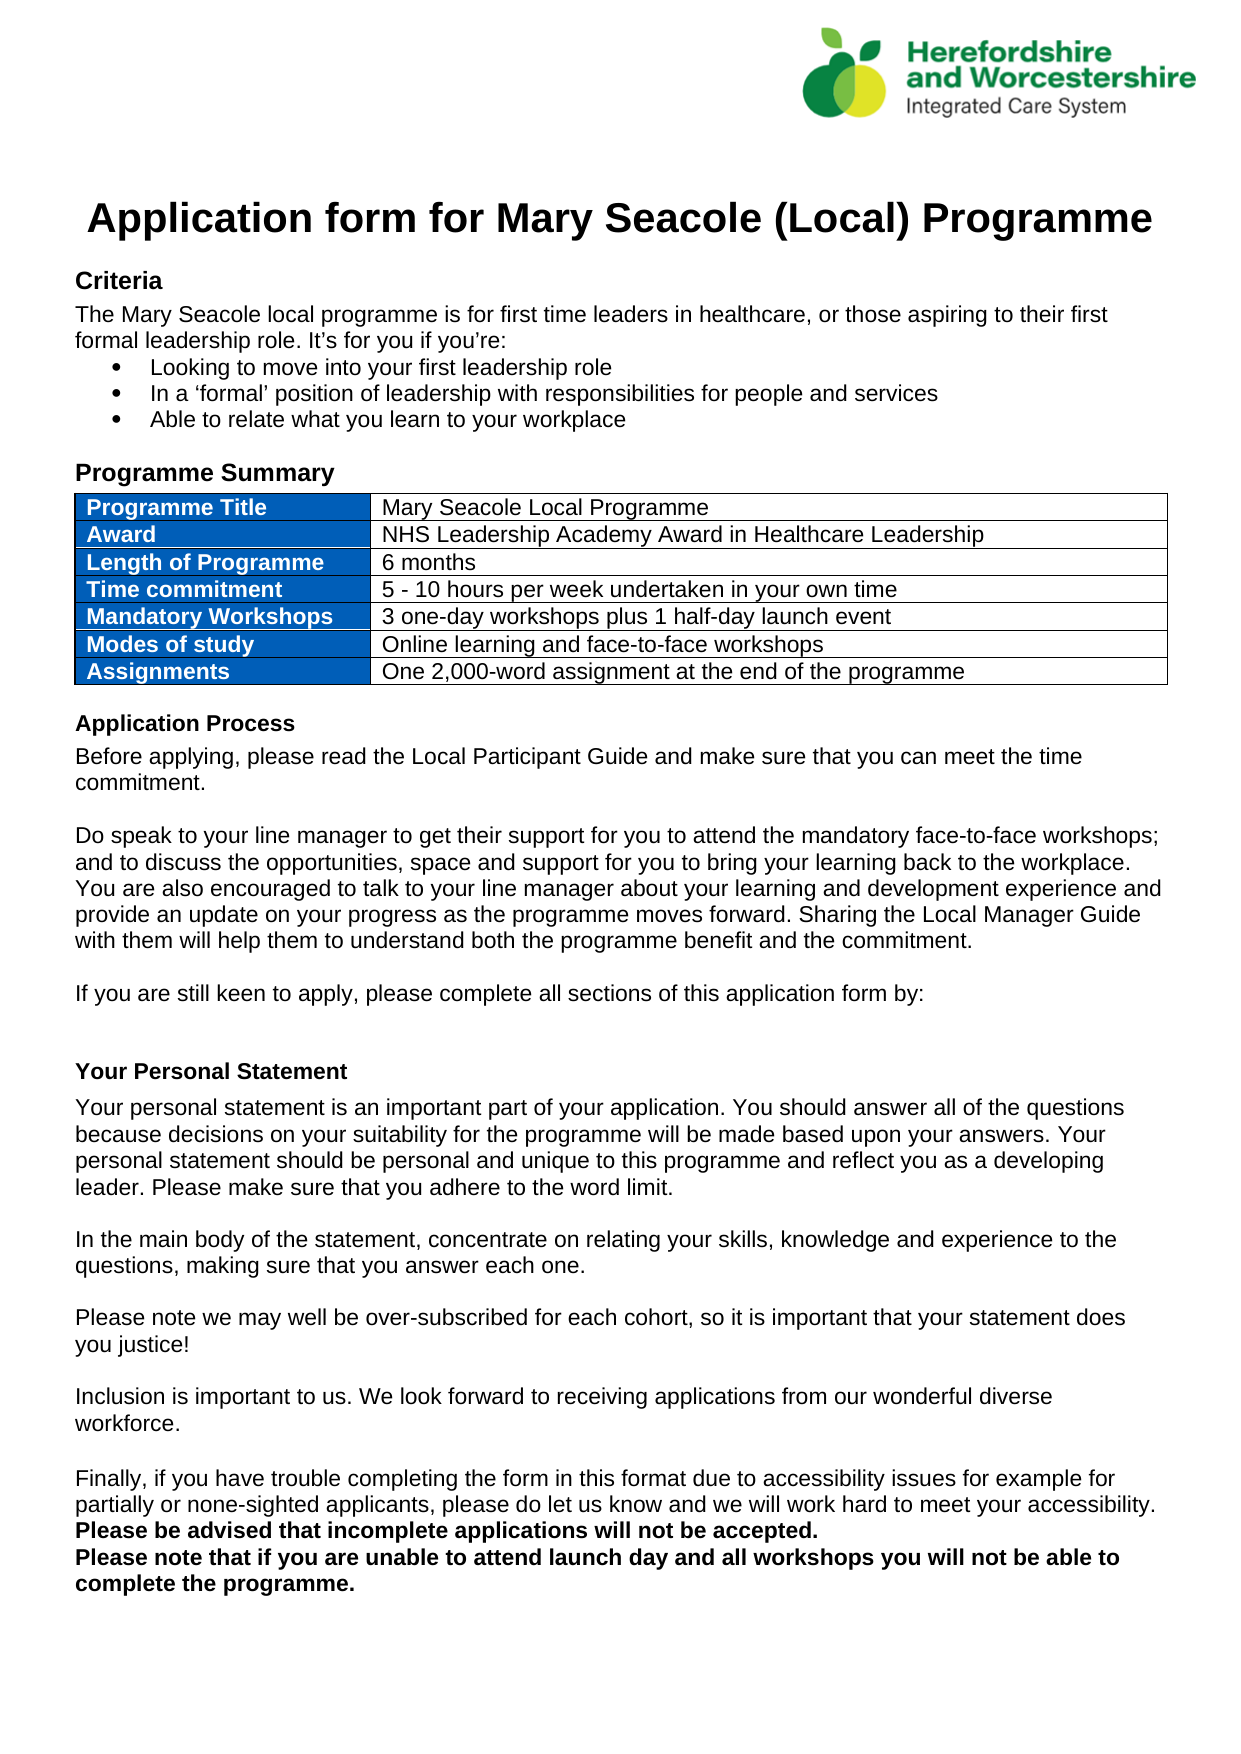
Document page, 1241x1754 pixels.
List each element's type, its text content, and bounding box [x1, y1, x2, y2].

table_cell 5 - 10 hours per week undertaken in your own time [371, 576, 1167, 602]
subtitle Your Personal Statement [75, 1058, 1165, 1084]
text Please note that if you are unable to attend launch day and all workshops you will not be able to complete the programme. [75, 1544, 1165, 1597]
text If you are still keen to apply, please complete all sections of this application form by: [75, 980, 1165, 1007]
table_cell 3 one-day workshops plus 1 half-day launch event [371, 603, 1167, 629]
table_cell NHS Leadership Academy Award in Healthcare Leadership [371, 521, 1167, 547]
title Application form for Mary Seacole (Local) Programme [75, 193, 1165, 241]
subtitle Application Process [75, 710, 1165, 737]
table_cell Assignments [76, 658, 370, 684]
list In a ‘formal’ position of leadership with responsibilities for people and services [112, 380, 1165, 406]
list Able to relate what you learn to your workplace [112, 406, 1165, 433]
table_header Programme Title [76, 494, 370, 520]
text The Mary Seacole local programme is for first time leaders in healthcare, or those aspiring to their first formal leadership role. It’s for you if you’re: [75, 301, 1165, 353]
text Finally, if you have trouble completing the form in this format due to accessibility issues for example for partially or none-sighted applicants, please do let us know and we will work hard to meet your accessibility. [75, 1465, 1165, 1517]
text In the main body of the statement, concentrate on relating your skills, knowledge and experience to the questions, making sure that you answer each one. [75, 1226, 1165, 1279]
table_cell Online learning and face-to-face workshops [371, 631, 1167, 657]
list Looking to move into your first leadership role [112, 353, 1165, 380]
text Please be advised that incomplete applications will not be accepted. [75, 1517, 1165, 1544]
text Inclusion is important to us. We look forward to receiving applications from our wonderful diverse workforce. [75, 1383, 1165, 1436]
text Do speak to your line manager to get their support for you to attend the mandatory face-to-face workshops; and to discuss the opportunities, space and support for you to bring your learning back to the workplace. You are also encouraged to talk to your line manager about your learning and development experience and provide an update on your progress as the programme moves forward. Sharing the Local Manager Guide with them will help them to understand both the programme benefit and the commitment. [75, 822, 1165, 954]
table_cell Mandatory Workshops [76, 603, 370, 629]
table_cell Time commitment [76, 576, 370, 602]
table_cell Award [76, 521, 370, 547]
subtitle Criteria [75, 266, 1165, 294]
subtitle Programme Summary [75, 458, 1165, 486]
picture [772, 17, 1207, 152]
table_header Mary Seacole Local Programme [371, 494, 1167, 520]
table_cell Modes of study [76, 631, 370, 657]
text Your personal statement is an important part of your application. You should answer all of the questions because decisions on your suitability for the programme will be made based upon your answers. Your personal statement should be personal and unique to this programme and reflect you as a developing leader. Please make sure that you adhere to the word limit. [75, 1094, 1165, 1200]
text Please note we may well be over-subscribed for each cohort, so it is important that your statement does you justice! [75, 1304, 1165, 1357]
table_cell One 2,000-word assignment at the end of the programme [371, 658, 1167, 684]
table_cell 6 months [371, 549, 1167, 575]
text Before applying, please read the Local Participant Guide and make sure that you can meet the time commitment. [75, 743, 1165, 796]
table_cell Length of Programme [76, 549, 370, 575]
